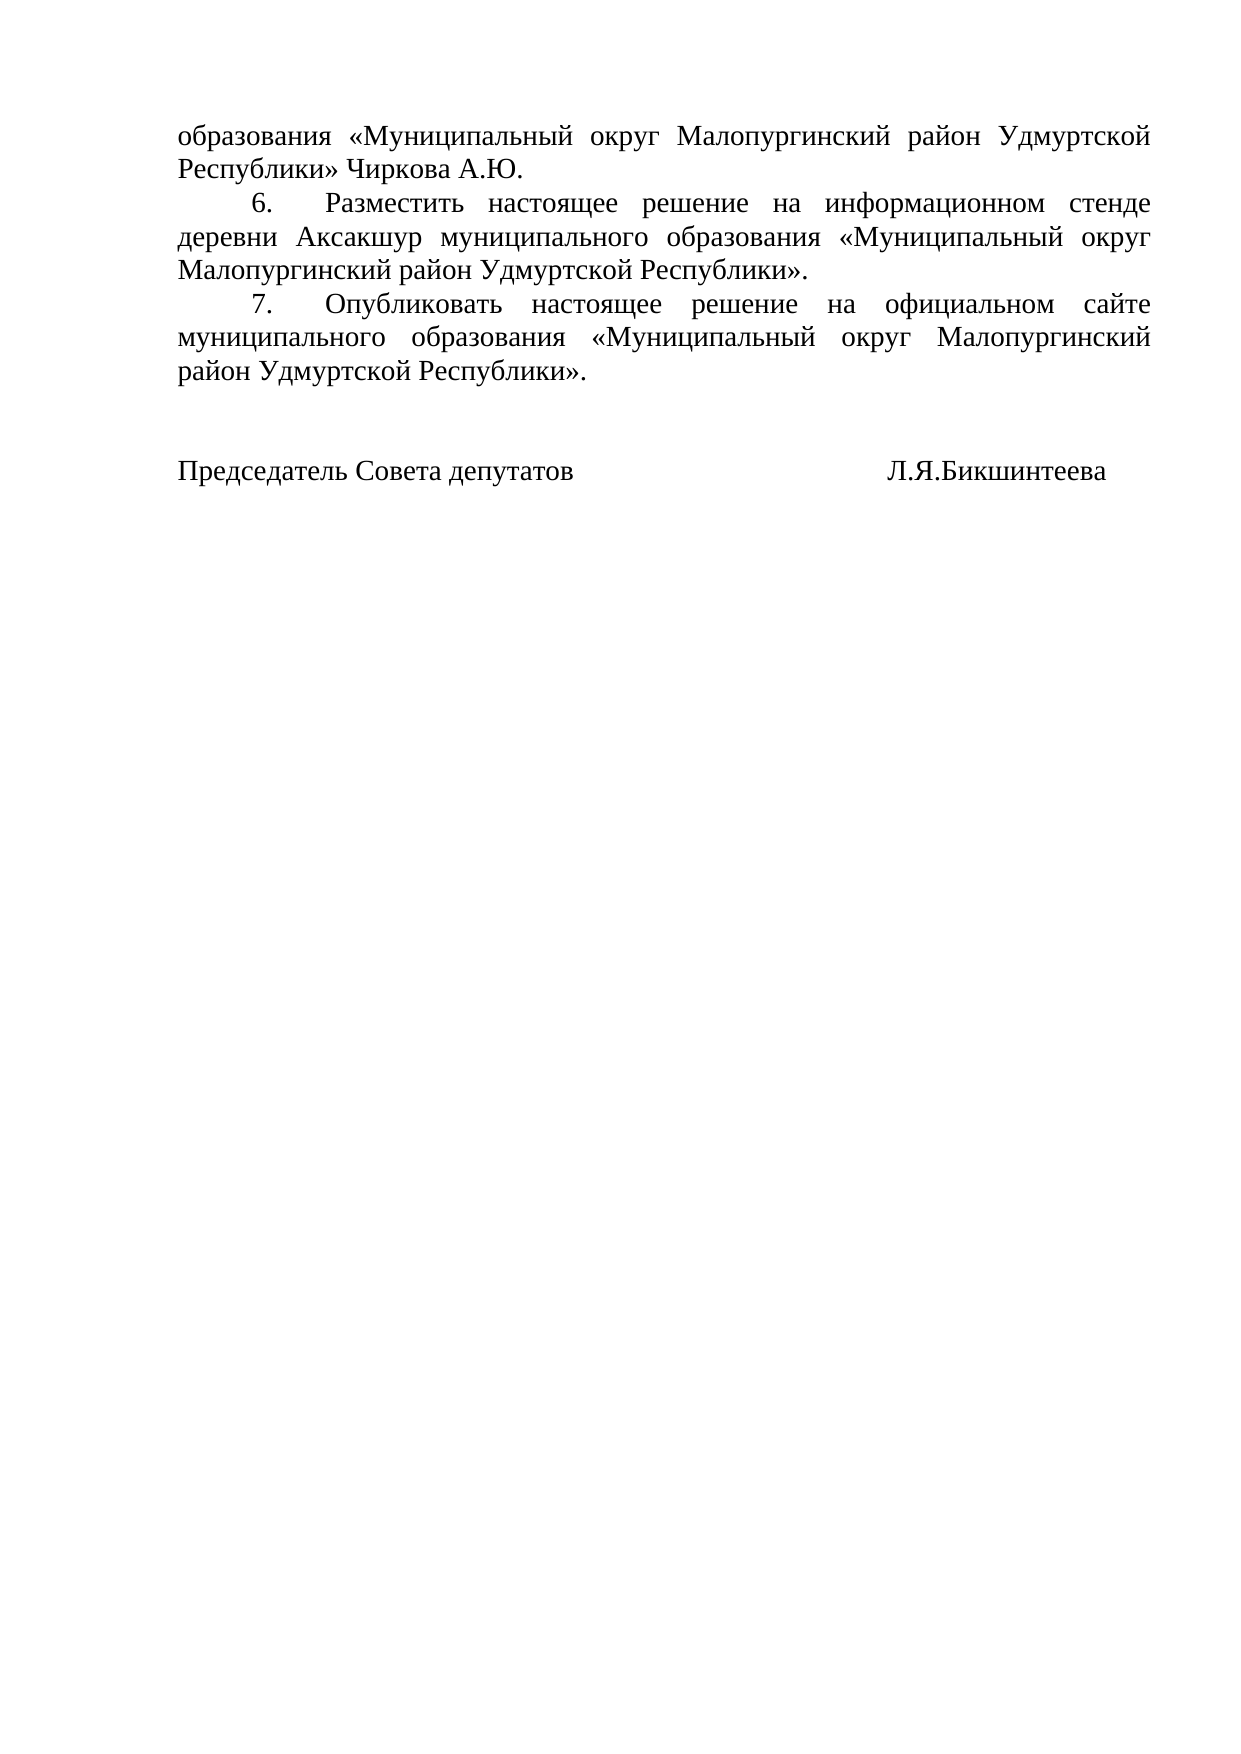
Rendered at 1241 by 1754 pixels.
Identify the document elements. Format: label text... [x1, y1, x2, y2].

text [177, 118, 1152, 185]
text Председатель Совета депутатов Л.Я.Бикшинтеева [177, 453, 1152, 487]
text 7. Опубликовать настоящее решение на официальном сайте муниципального образования «Муниципальный округ Малопургинский район Удмуртской Республики». [177, 286, 1152, 386]
text 6. Разместить настоящее решение на информационном стенде деревни Аксакшур муниципального образования «Муниципальный округ Малопургинский район Удмуртской Республики». [177, 185, 1152, 286]
